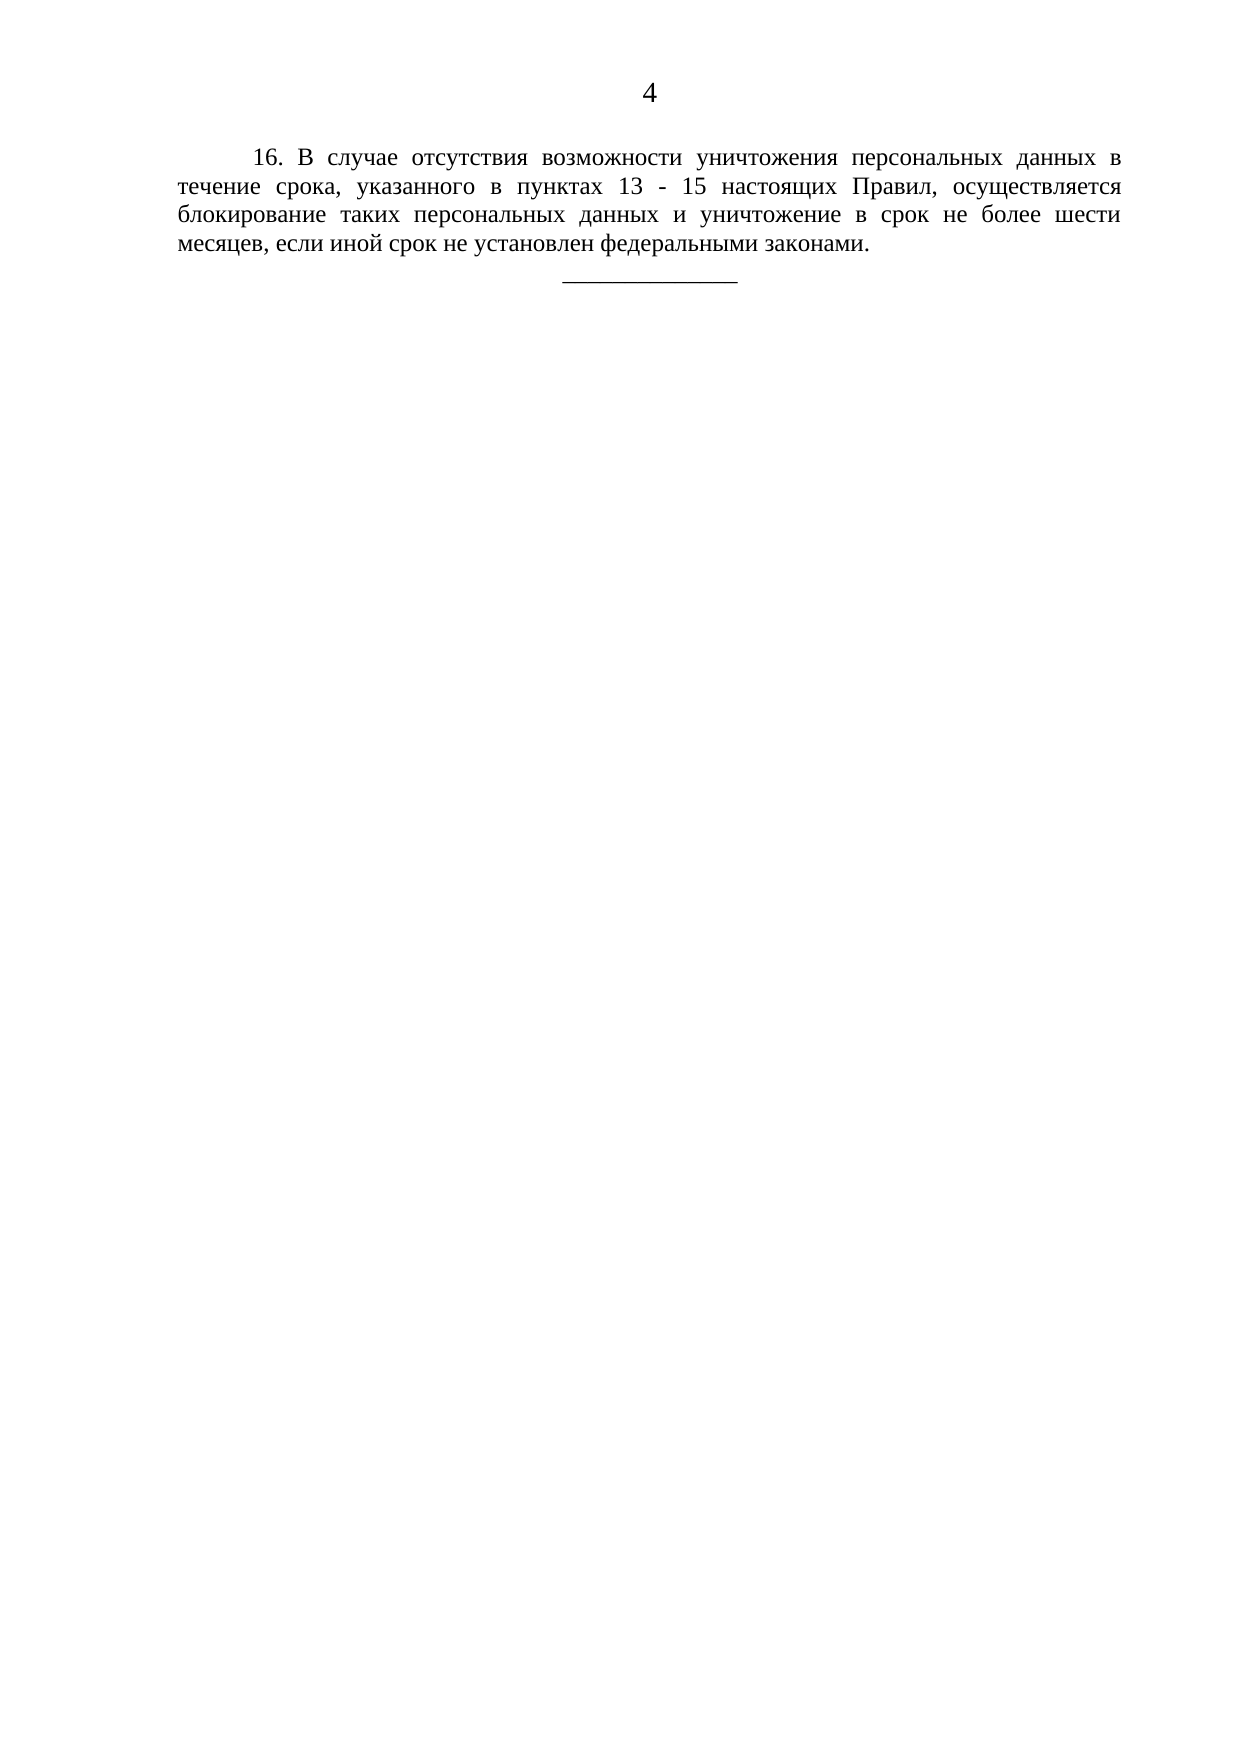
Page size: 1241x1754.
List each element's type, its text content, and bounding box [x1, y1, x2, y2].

text ______________ [177, 257, 1122, 286]
text 16. В случае отсутствия возможности уничтожения персональных данных в течение срока, указанного в пунктах 13 - 15 настоящих Правил, осуществляется блокирование таких персональных данных и уничтожение в срок не более шести месяцев, если иной срок не установлен федеральными законами. [177, 142, 1122, 257]
